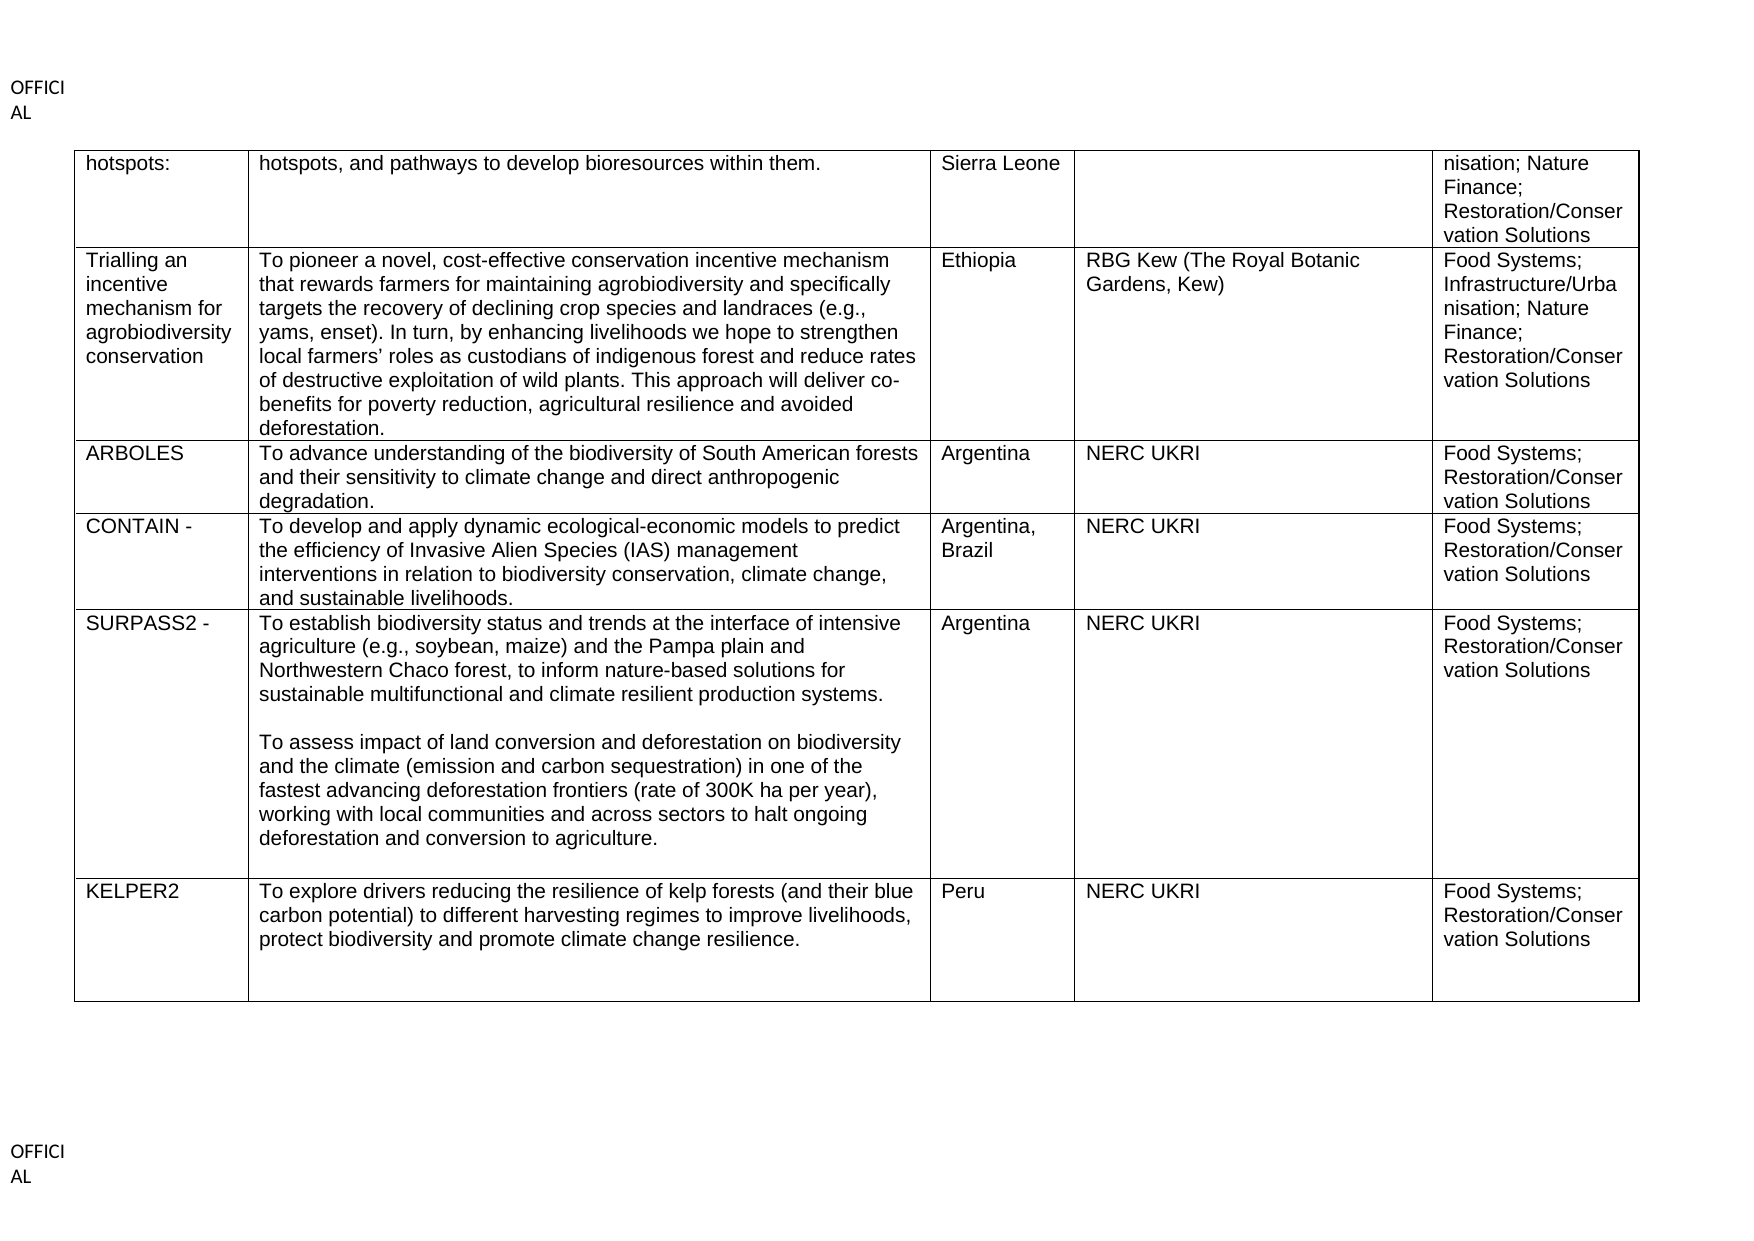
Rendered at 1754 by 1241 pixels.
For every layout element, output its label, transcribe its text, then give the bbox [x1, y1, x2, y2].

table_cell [249, 151, 930, 247]
table_cell SURPASS2 - [75, 610, 248, 878]
table_cell Argentina [931, 610, 1074, 878]
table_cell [75, 151, 248, 247]
table_cell Food Systems; Infrastructure/Urbanisation; Nature Finance; Restoration/Conservation Solutions [1433, 248, 1638, 439]
table_cell NERC UKRI [1075, 441, 1432, 512]
table_cell To advance understanding of the biodiversity of South American forests and their sensitivity to climate change and direct anthropogenic degradation. [249, 441, 930, 512]
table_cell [1433, 151, 1638, 247]
table_cell Food Systems; Restoration/Conservation Solutions [1433, 441, 1638, 512]
table_cell NERC UKRI [1075, 879, 1432, 1001]
table_cell CONTAIN - [75, 514, 248, 609]
table_cell KELPER2 [75, 879, 248, 1001]
table_cell NERC UKRI [1075, 514, 1432, 609]
table_cell NERC UKRI [1075, 610, 1432, 878]
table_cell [931, 151, 1074, 247]
table_cell Food Systems; Restoration/Conservation Solutions [1433, 514, 1638, 609]
table_cell Argentina [931, 441, 1074, 512]
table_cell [1075, 151, 1432, 247]
table_cell Peru [931, 879, 1074, 1001]
table_cell Ethiopia [931, 248, 1074, 439]
table_cell To establish biodiversity status and trends at the interface of intensive agriculture (e.g., soybean, maize) and the Pampa plain and Northwestern Chaco forest, to inform nature-based solutions for sustainable multifunctional and climate resilient production systems. To assess impact of land conversion and deforestation on biodiversity and the climate (emission and carbon sequestration) in one of the fastest advancing deforestation frontiers (rate of 300K ha per year), working with local communities and across sectors to halt ongoing deforestation and conversion to agriculture. [249, 610, 930, 878]
table_cell To develop and apply dynamic ecological-economic models to predict the efficiency of Invasive Alien Species (IAS) management interventions in relation to biodiversity conservation, climate change, and sustainable livelihoods. [249, 514, 930, 609]
table_cell RBG Kew (The Royal Botanic Gardens, Kew) [1075, 248, 1432, 439]
table_cell Argentina, Brazil [931, 514, 1074, 609]
table_cell Food Systems; Restoration/Conservation Solutions [1433, 879, 1638, 1001]
table_cell To explore drivers reducing the resilience of kelp forests (and their blue carbon potential) to different harvesting regimes to improve livelihoods, protect biodiversity and promote climate change resilience. [249, 879, 930, 1001]
table_cell ARBOLES [75, 441, 248, 512]
table_cell Trialling an incentive mechanism for agrobiodiversity conservation [75, 248, 248, 439]
table_cell Food Systems; Restoration/Conservation Solutions [1433, 610, 1638, 878]
table_cell To pioneer a novel, cost-effective conservation incentive mechanism that rewards farmers for maintaining agrobiodiversity and specifically targets the recovery of declining crop species and landraces (e.g., yams, enset). In turn, by enhancing livelihoods we hope to strengthen local farmers’ roles as custodians of indigenous forest and reduce rates of destructive exploitation of wild plants. This approach will deliver co-benefits for poverty reduction, agricultural resilience and avoided deforestation. [249, 248, 930, 439]
